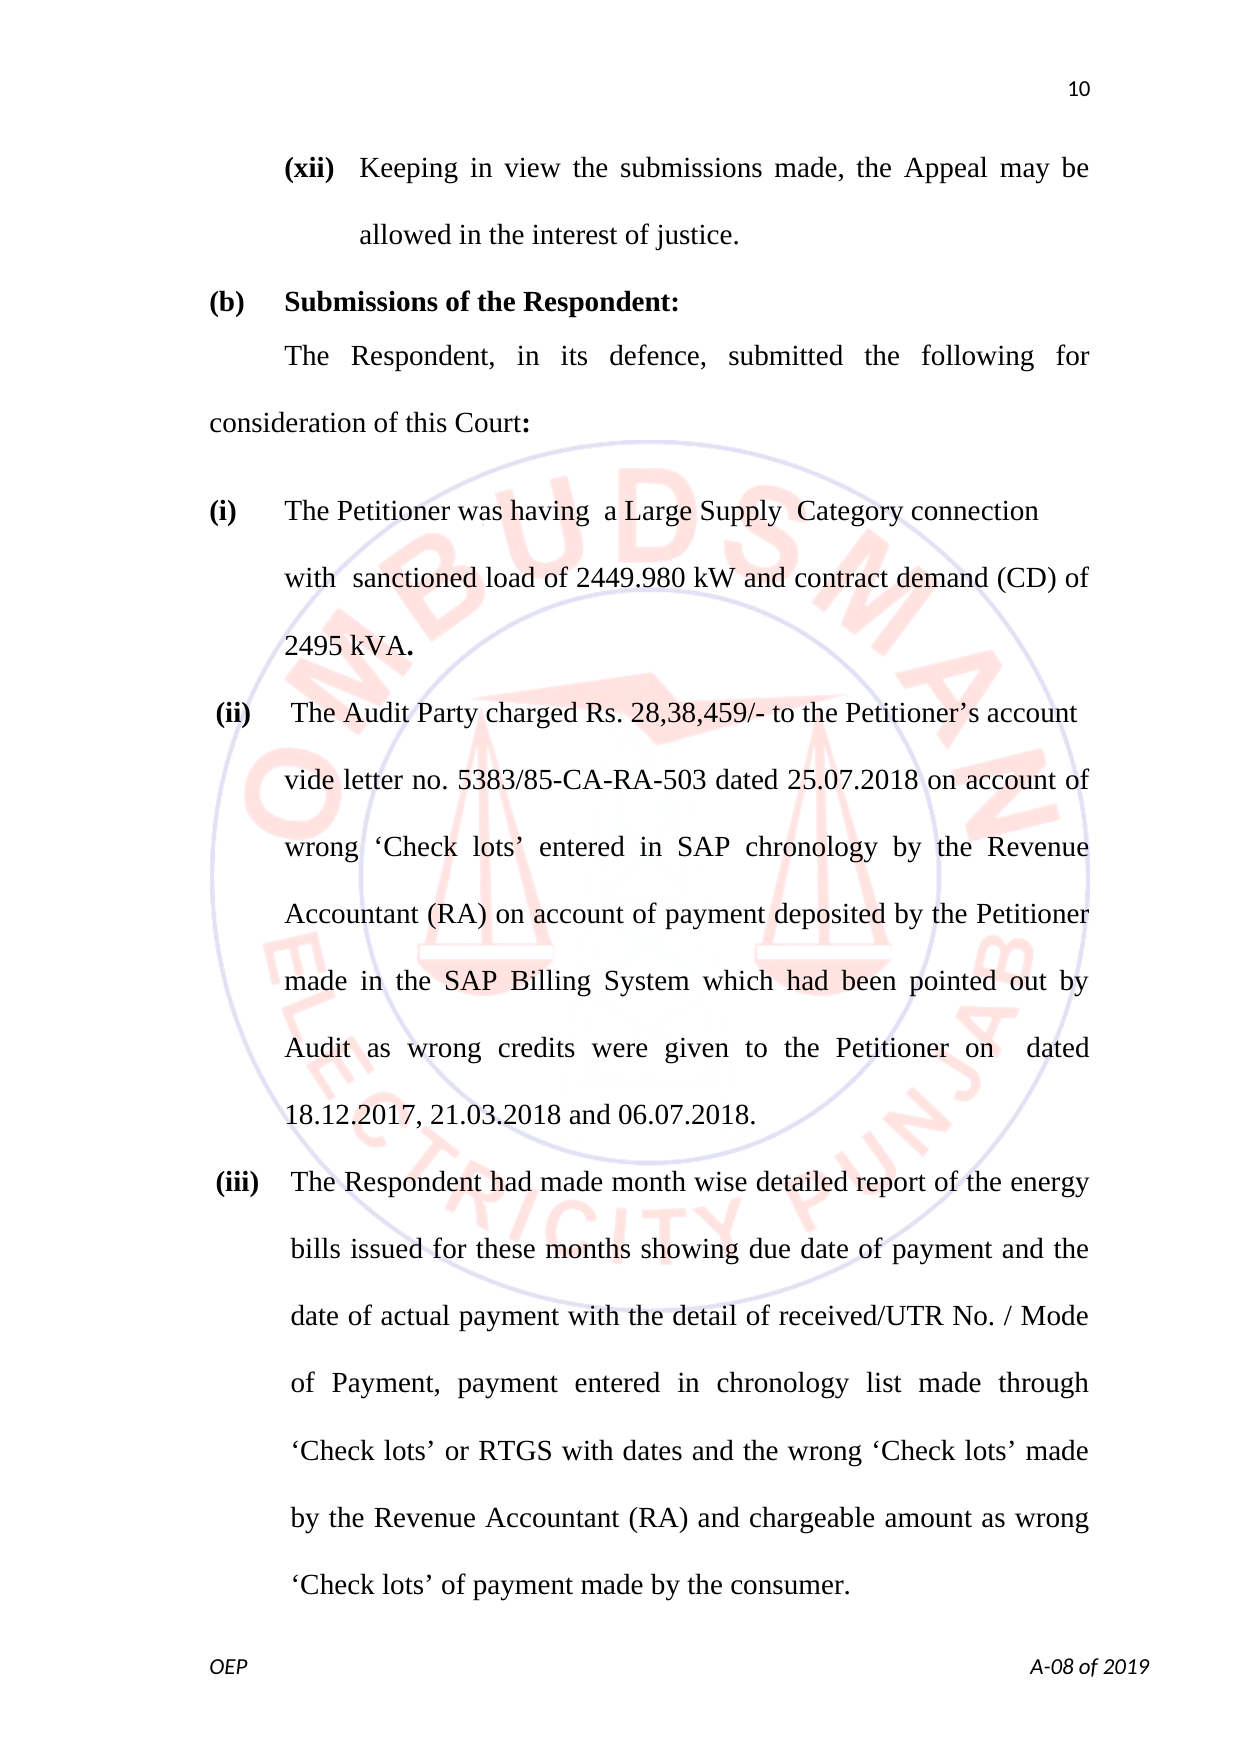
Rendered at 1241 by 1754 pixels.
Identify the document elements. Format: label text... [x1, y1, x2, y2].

list The Audit Party charged Rs. 28,38,459/- to the Petitioner’s account [215, 695, 1090, 728]
list Submissions of the Respondent: [209, 284, 1090, 318]
list The Petitioner was having a Large Supply Category connection [209, 493, 1090, 527]
text The Respondent, in its defence, submitted the following for consideration of this Court: [209, 338, 1090, 439]
list Keeping in view the submissions made, the Appeal may be allowed in the interest of justice. [209, 150, 1090, 251]
list with sanctioned load of 2449.980 kW and contract demand (CD) of 2495 kVA. [284, 561, 1090, 661]
list The Respondent had made month wise detailed report of the energy bills issued for these months showing due date of payment and the date of actual payment with the detail of received/UTR No. / Mode of Payment, payment entered in chronology list made through ‘Check lots’ or RTGS with dates and the wrong ‘Check lots’ made by the Revenue Accountant (RA) and chargeable amount as wrong ‘Check lots’ of payment made by the consumer. [215, 1164, 1090, 1600]
list vide letter no. 5383/85-CA-RA-503 dated 25.07.2018 on account of wrong ‘Check lots’ entered in SAP chronology by the Revenue Accountant (RA) on account of payment deposited by the Petitioner made in the SAP Billing System which had been pointed out by Audit as wrong credits were given to the Petitioner on dated 18.12.2017, 21.03.2018 and 06.07.2018. [284, 762, 1090, 1131]
